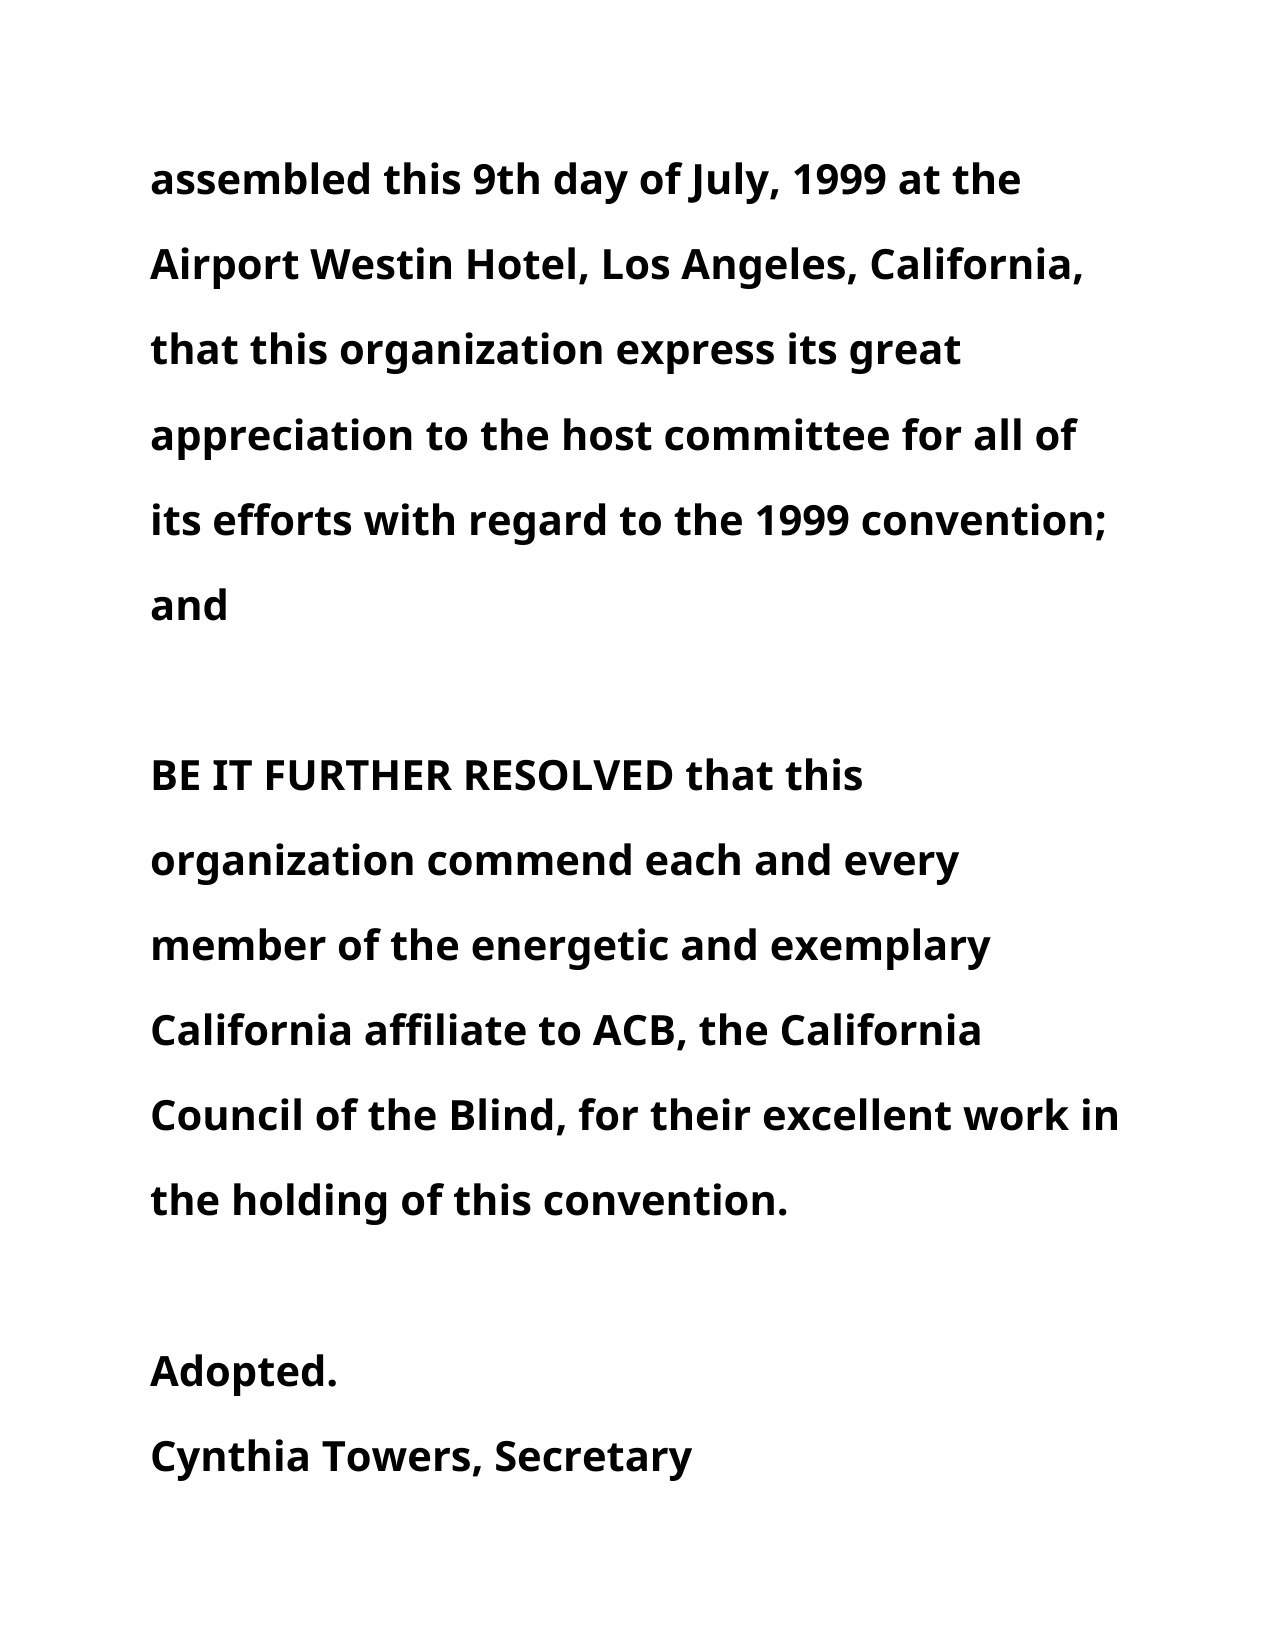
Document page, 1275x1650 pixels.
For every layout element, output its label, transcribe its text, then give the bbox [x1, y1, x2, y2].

text Adopted. [150, 1341, 1125, 1398]
text Cynthia Towers, Secretary [150, 1427, 1125, 1483]
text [150, 150, 1125, 632]
text BE IT FURTHER RESOLVED that this organization commend each and every member of the energetic and exemplary California affiliate to ACB, the California Council of the Blind, for their excellent work in the holding of this convention. [150, 746, 1125, 1228]
